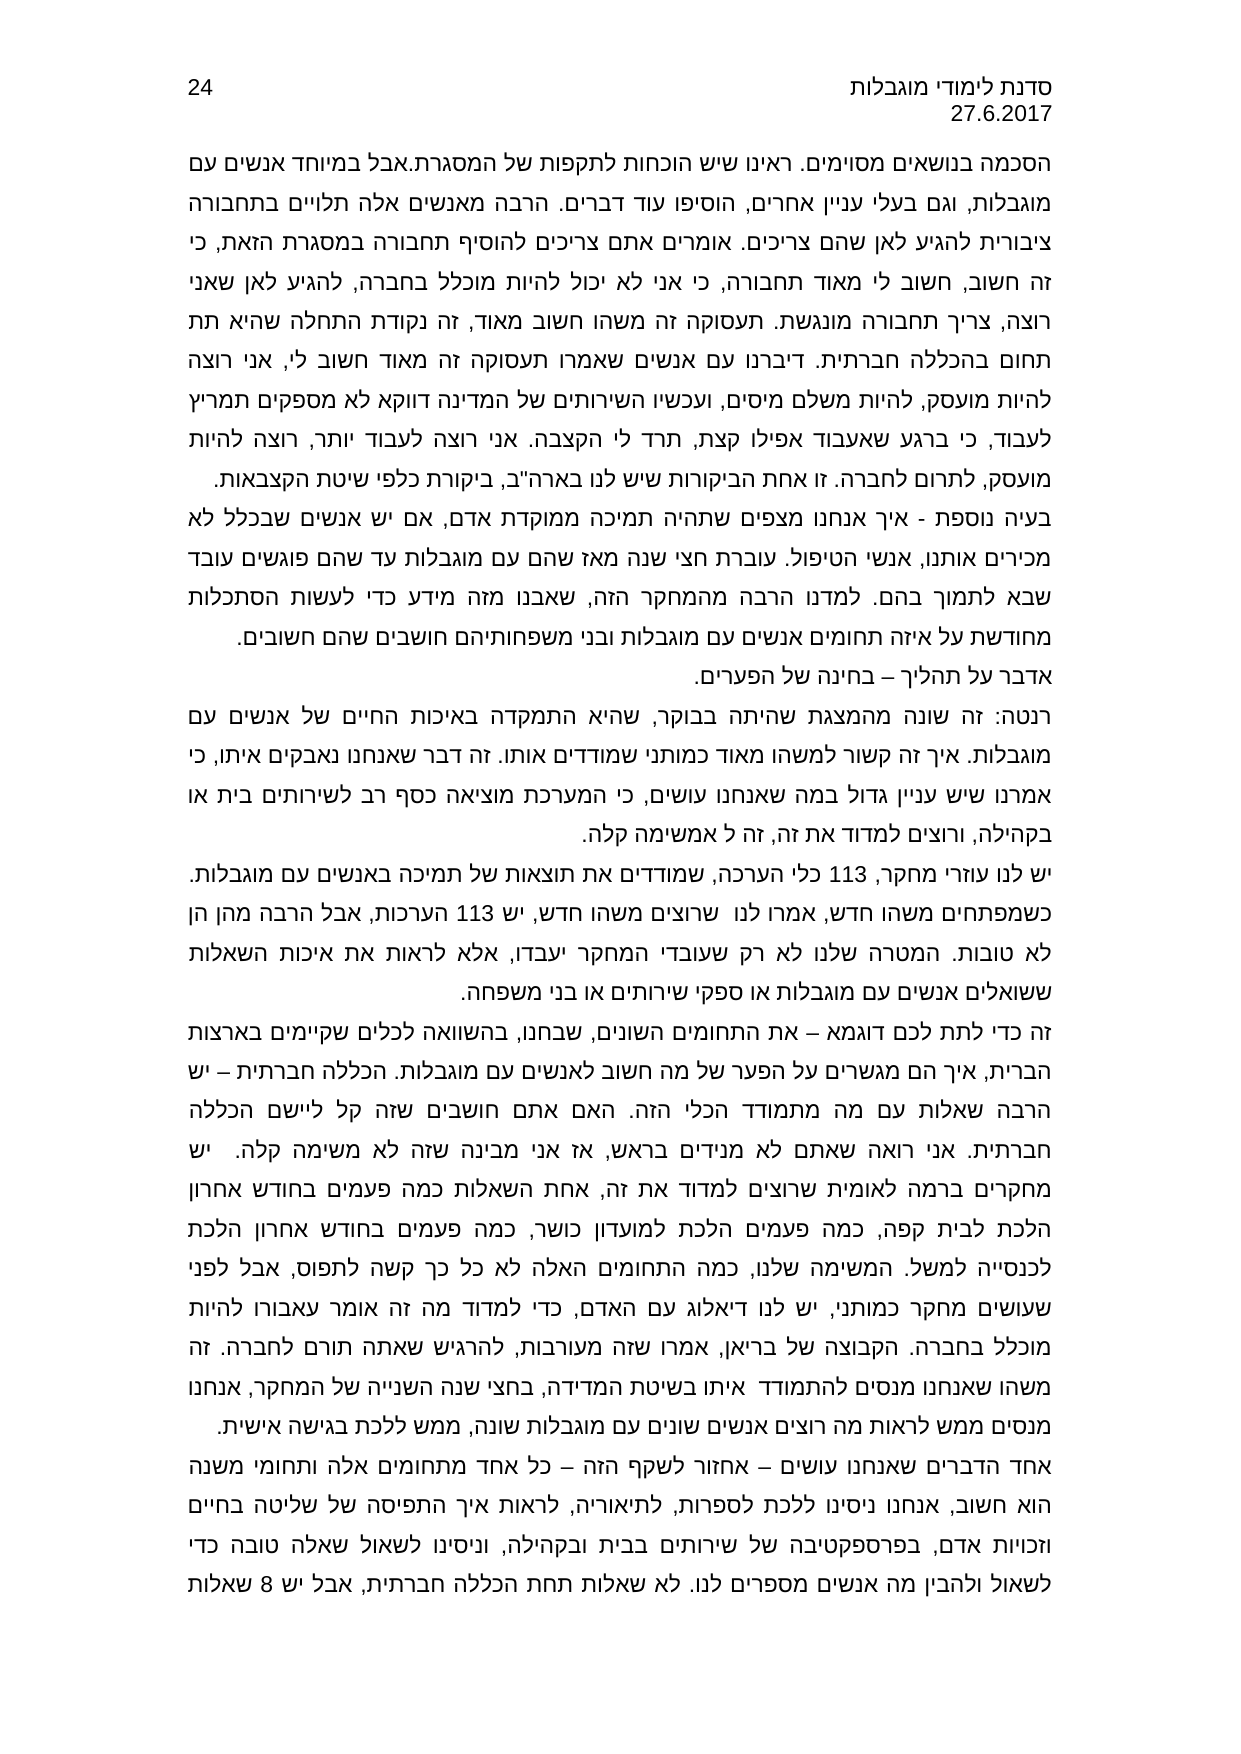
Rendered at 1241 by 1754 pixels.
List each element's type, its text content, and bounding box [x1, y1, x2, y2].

text יש לנו עוזרי מחקר, 113 כלי הערכה, שמודדים את תוצאות של תמיכה באנשים עם מוגבלות. כשמפתחים משהו חדש, אמרו לנו שרוצים משהו חדש, יש 113 הערכות, אבל הרבה מהן הן לא טובות. המטרה שלנו לא רק שעובדי המחקר יעבדו, אלא לראות את איכות השאלות ששואלים אנשים עם מוגבלות או ספקי שירותים או בני משפחה. [187, 861, 1053, 1005]
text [187, 1453, 1053, 1598]
text בעיה נוספת - איך אנחנו מצפים שתהיה תמיכה ממוקדת אדם, אם יש אנשים שבכלל לא מכירים אותנו, אנשי הטיפול. עוברת חצי שנה מאז שהם עם מוגבלות עד שהם פוגשים עובד שבא לתמוך בהם. למדנו הרבה מהמחקר הזה, שאבנו מזה מידע כדי לעשות הסתכלות מחודשת על איזה תחומים אנשים עם מוגבלות ובני משפחותיהם חושבים שהם חשובים. [187, 505, 1053, 650]
text זה כדי לתת לכם דוגמא – את התחומים השונים, שבחנו, בהשוואה לכלים שקיימים בארצות הברית, איך הם מגשרים על הפער של מה חשוב לאנשים עם מוגבלות. הכללה חברתית – יש הרבה שאלות עם מה מתמודד הכלי הזה. האם אתם חושבים שזה קל ליישם הכללה חברתית. אני רואה שאתם לא מנידים בראש, אז אני מבינה שזה לא משימה קלה. יש מחקרים ברמה לאומית שרוצים למדוד את זה, אחת השאלות כמה פעמים בחודש אחרון הלכת לבית קפה, כמה פעמים הלכת למועדון כושר, כמה פעמים בחודש אחרון הלכת לכנסייה למשל. המשימה שלנו, כמה התחומים האלה לא כל כך קשה לתפוס, אבל לפני שעושים מחקר כמותני, יש לנו דיאלוג עם האדם, כדי למדוד מה זה אומר עאבורו להיות מוכלל בחברה. הקבוצה של בריאן, אמרו שזה מעורבות, להרגיש שאתה תורם לחברה. זה משהו שאנחנו מנסים להתמודד איתו בשיטת המדידה, בחצי שנה השנייה של המחקר, אנחנו מנסים ממש לראות מה רוצים אנשים שונים עם מוגבלות שונה, ממש ללכת בגישה אישית. [187, 1018, 1053, 1440]
text רנטה: זה שונה מהמצגת שהיתה בבוקר, שהיא התמקדה באיכות החיים של אנשים עם מוגבלות. איך זה קשור למשהו מאוד כמותני שמודדים אותו. זה דבר שאנחנו נאבקים איתו, כי אמרנו שיש עניין גדול במה שאנחנו עושים, כי המערכת מוציאה כסף רב לשירותים בית או בקהילה, ורוצים למדוד את זה, זה ל אמשימה קלה. [187, 703, 1053, 847]
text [187, 150, 1053, 492]
text אדבר על תהליך – בחינה של הפערים. [187, 663, 1053, 689]
